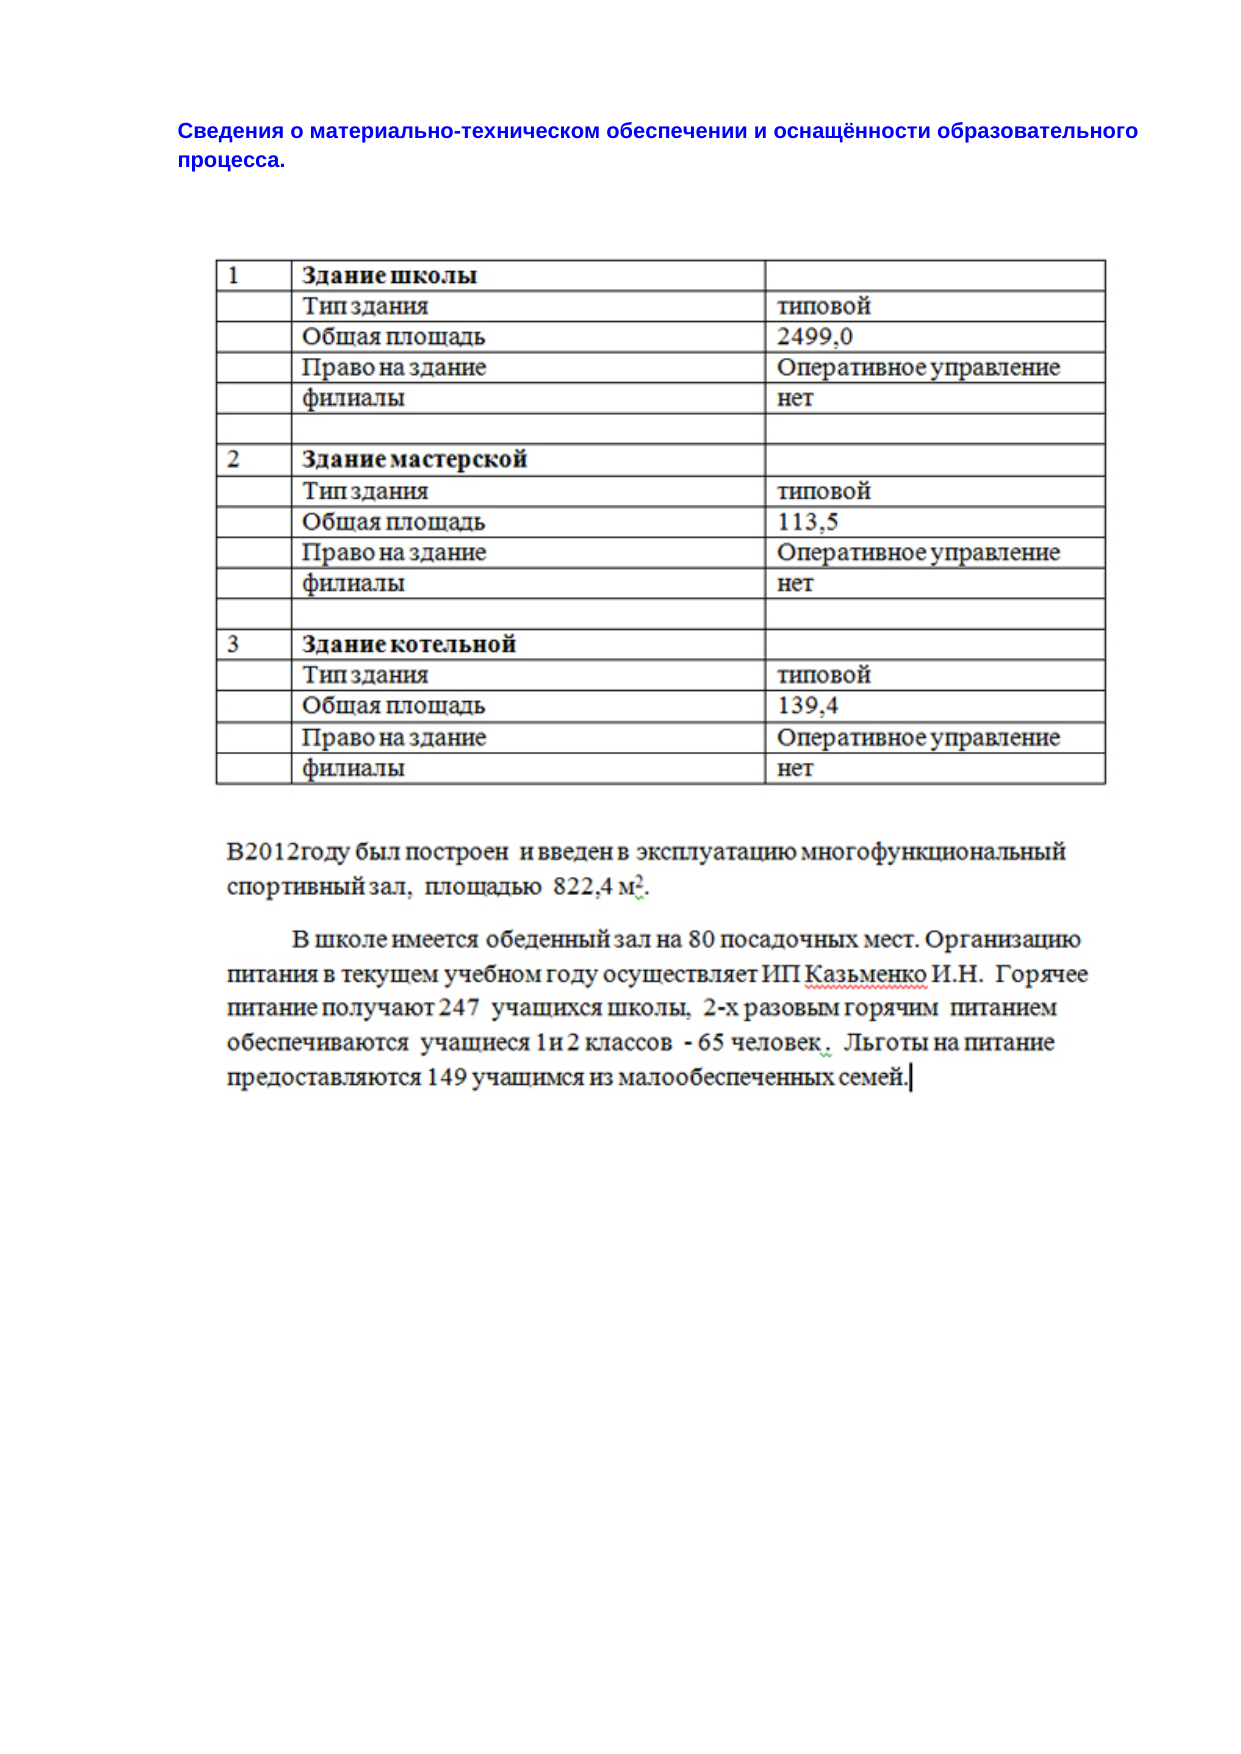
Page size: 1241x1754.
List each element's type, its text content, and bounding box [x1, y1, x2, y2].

picture [177, 246, 1115, 1134]
text Сведения о материально-техническом обеспечении и оснащённости образовательного процесса. [177, 118, 1152, 172]
